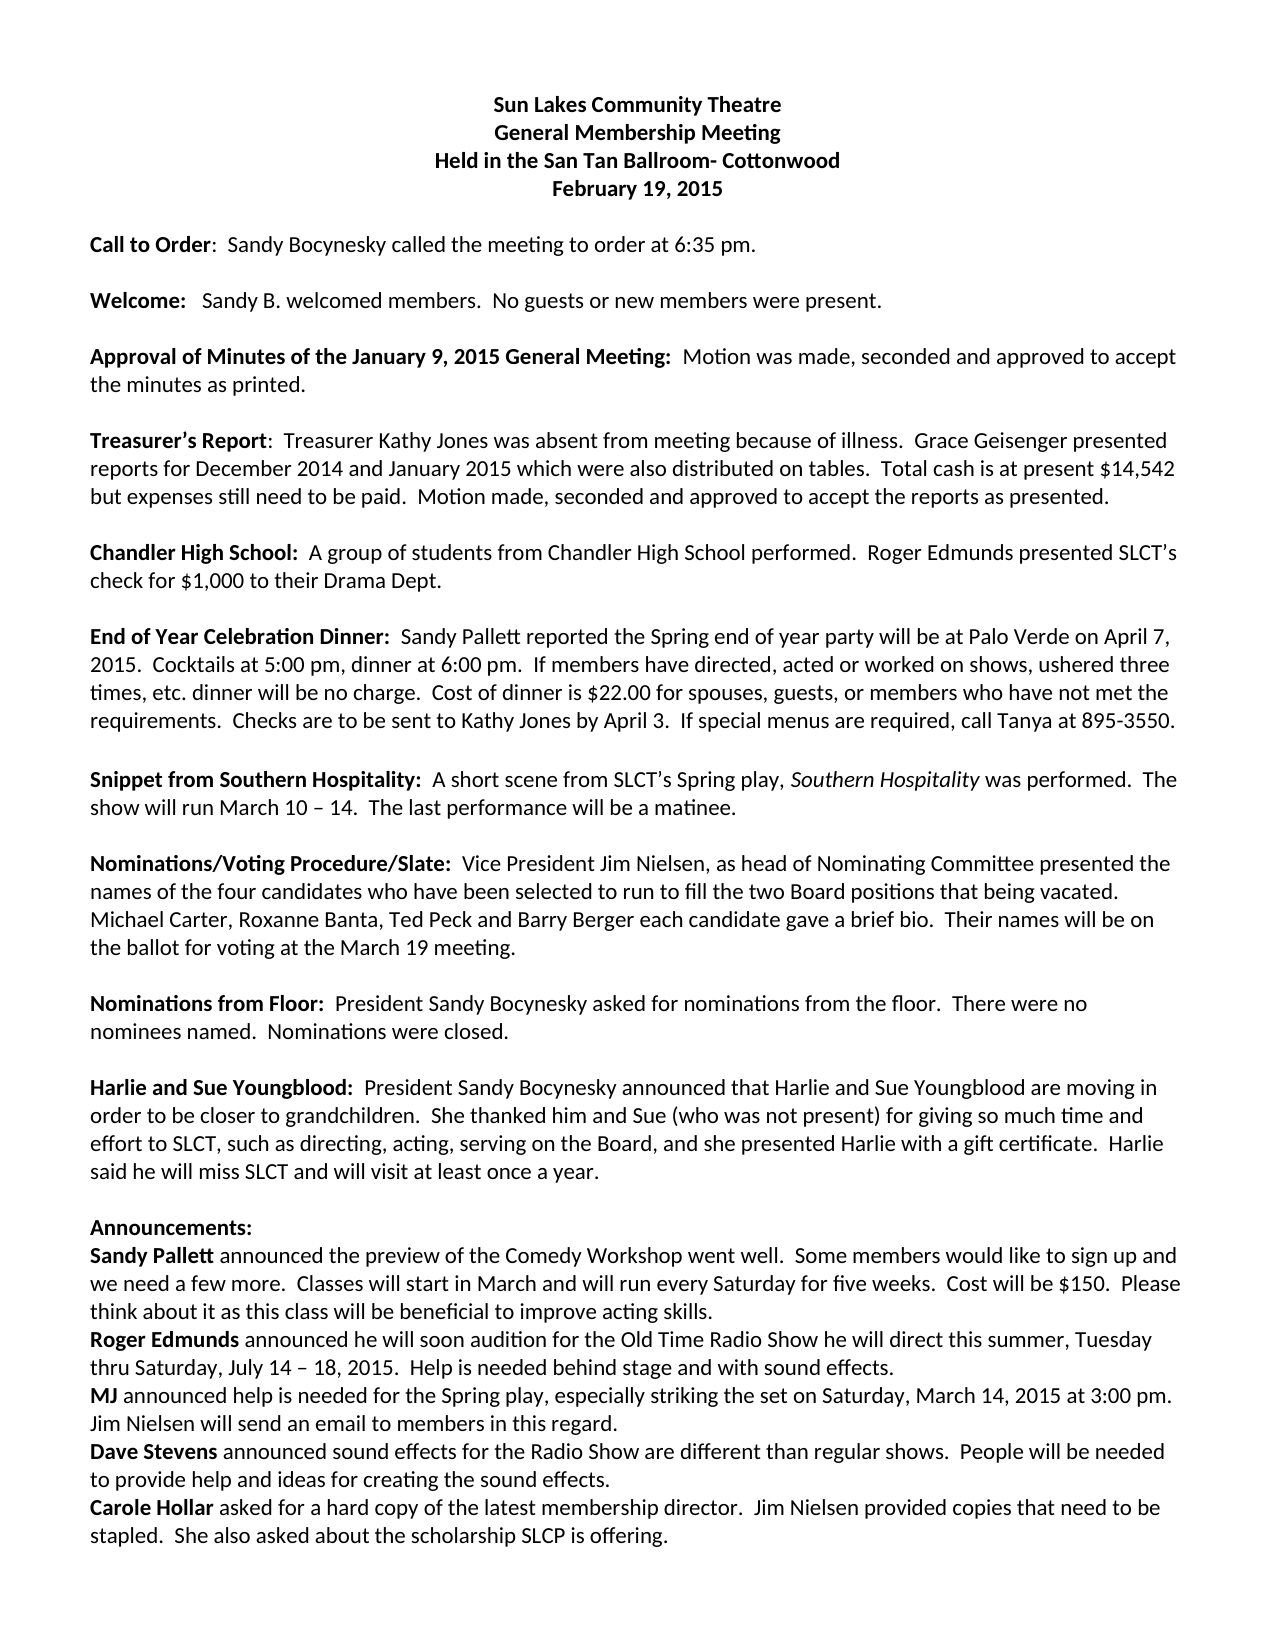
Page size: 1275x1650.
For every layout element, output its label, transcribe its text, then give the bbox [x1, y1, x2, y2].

text Sun Lakes Community Theatre [90, 90, 1185, 118]
text End of Year Celebration Dinner: Sandy Pallett reported the Spring end of year party will be at Palo Verde on April 7, 2015. Cocktails at 5:00 pm, dinner at 6:00 pm. If members have directed, acted or worked on shows, ushered three times, etc. dinner will be no charge. Cost of dinner is $22.00 for spouses, guests, or members who have not met the requirements. Checks are to be sent to Kathy Jones by April 3. If special menus are required, call Tanya at 895-3550. [90, 622, 1185, 734]
text Carole Hollar asked for a hard copy of the latest membership director. Jim Nielsen provided copies that need to be stapled. She also asked about the scholarship SLCP is offering. [90, 1493, 1185, 1549]
text Call to Order: Sandy Bocynesky called the meeting to order at 6:35 pm. [90, 230, 1185, 258]
text February 19, 2015 [90, 174, 1185, 202]
text Chandler High School: A group of students from Chandler High School performed. Roger Edmunds presented SLCT’s check for $1,000 to their Drama Dept. [90, 538, 1185, 594]
text Dave Stevens announced sound effects for the Radio Show are different than regular shows. People will be needed to provide help and ideas for creating the sound effects. [90, 1437, 1185, 1493]
text Roger Edmunds announced he will soon audition for the Old Time Radio Show he will direct this summer, Tuesday thru Saturday, July 14 – 18, 2015. Help is needed behind stage and with sound effects. [90, 1325, 1185, 1381]
text Snippet from Southern Hospitality: A short scene from SLCT’s Spring play, Southern Hospitality was performed. The show will run March 10 – 14. The last performance will be a matinee. [90, 765, 1185, 821]
text Welcome: Sandy B. welcomed members. No guests or new members were present. [90, 286, 1185, 314]
text MJ announced help is needed for the Spring play, especially striking the set on Saturday, March 14, 2015 at 3:00 pm. Jim Nielsen will send an email to members in this regard. [90, 1381, 1185, 1437]
text Nominations/Voting Procedure/Slate: Vice President Jim Nielsen, as head of Nominating Committee presented the names of the four candidates who have been selected to run to fill the two Board positions that being vacated. Michael Carter, Roxanne Banta, Ted Peck and Barry Berger each candidate gave a brief bio. Their names will be on the ballot for voting at the March 19 meeting. [90, 849, 1185, 961]
text Nominations from Floor: President Sandy Bocynesky asked for nominations from the floor. There were no nominees named. Nominations were closed. [90, 989, 1185, 1045]
text Held in the San Tan Ballroom- Cottonwood [90, 146, 1185, 174]
text Approval of Minutes of the January 9, 2015 General Meeting: Motion was made, seconded and approved to accept the minutes as printed. [90, 342, 1185, 398]
text Announcements: [90, 1213, 1185, 1241]
text Sandy Pallett announced the preview of the Comedy Workshop went well. Some members would like to sign up and we need a few more. Classes will start in March and will run every Saturday for five weeks. Cost will be $150. Please think about it as this class will be beneficial to improve acting skills. [90, 1241, 1185, 1325]
text Treasurer’s Report: Treasurer Kathy Jones was absent from meeting because of illness. Grace Geisenger presented reports for December 2014 and January 2015 which were also distributed on tables. Total cash is at present $14,542 but expenses still need to be paid. Motion made, seconded and approved to accept the reports as presented. [90, 426, 1185, 510]
text General Membership Meeting [90, 118, 1185, 146]
text Harlie and Sue Youngblood: President Sandy Bocynesky announced that Harlie and Sue Youngblood are moving in order to be closer to grandchildren. She thanked him and Sue (who was not present) for giving so much time and effort to SLCT, such as directing, acting, serving on the Board, and she presented Harlie with a gift certificate. Harlie said he will miss SLCT and will visit at least once a year. [90, 1073, 1185, 1185]
